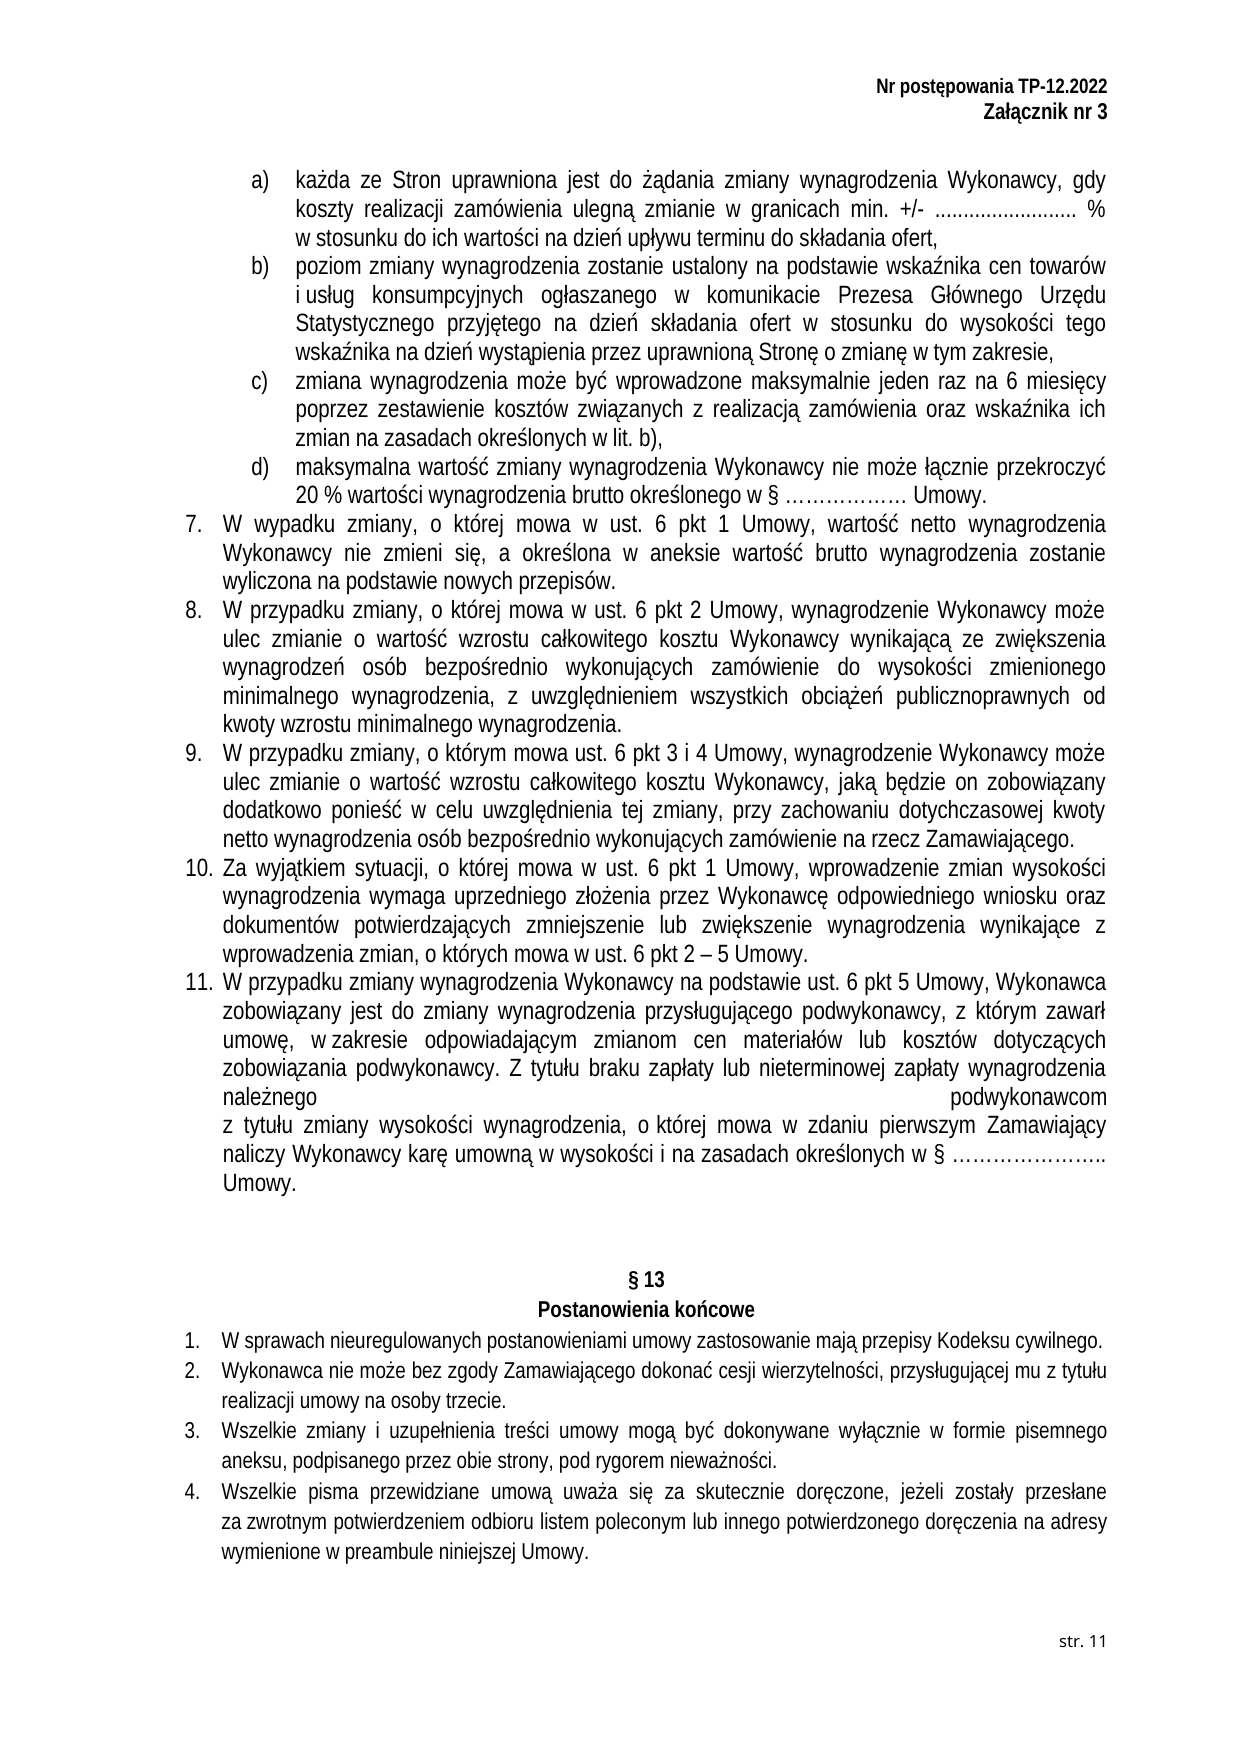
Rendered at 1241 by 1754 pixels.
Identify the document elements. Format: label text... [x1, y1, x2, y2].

list W wypadku zmiany, o której mowa w ust. 6 pkt 1 Umowy, wartość netto wynagrodzenia Wykonawcy nie zmieni się, a określona w aneksie wartość brutto wynagrodzenia zostanie wyliczona na podstawie nowych przepisów. [185, 509, 1107, 595]
list Wykonawca nie może bez zgody Zamawiającego dokonać cesji wierzytelności, przysługującej mu z tytułu realizacji umowy na osoby trzecie. [184, 1357, 1107, 1413]
list W przypadku zmiany, o którym mowa ust. 6 pkt 3 i 4 Umowy, wynagrodzenie Wykonawcy może ulec zmianie o wartość wzrostu całkowitego kosztu Wykonawcy, jaką będzie on zobowiązany dodatkowo ponieść w celu uwzględnienia tej zmiany, przy zachowaniu dotychczasowej kwoty netto wynagrodzenia osób bezpośrednio wykonujących zamówienie na rzecz Zamawiającego. [185, 738, 1107, 853]
list W przypadku zmiany, o której mowa w ust. 6 pkt 2 Umowy, wynagrodzenie Wykonawcy może ulec zmianie o wartość wzrostu całkowitego kosztu Wykonawcy wynikającą ze zwiększenia wynagrodzeń osób bezpośrednio wykonujących zamówienie do wysokości zmienionego minimalnego wynagrodzenia, z uwzględnieniem wszystkich obciążeń publicznoprawnych od kwoty wzrostu minimalnego wynagrodzenia. [185, 595, 1107, 738]
list W przypadku zmiany wynagrodzenia Wykonawcy na podstawie ust. 6 pkt 5 Umowy, Wykonawca zobowiązany jest do zmiany wynagrodzenia przysługującego podwykonawcy, z którym zawarł umowę, w zakresie odpowiadającym zmianom cen materiałów lub kosztów dotyczących zobowiązania podwykonawcy. Z tytułu braku zapłaty lub nieterminowej zapłaty wynagrodzenia należnego podwykonawcom z tytułu zmiany wysokości wynagrodzenia, o której mowa w zdaniu pierwszym Zamawiający naliczy Wykonawcy karę umowną w wysokości i na zasadach określonych w § ………………….. Umowy. [185, 967, 1107, 1196]
list Wszelkie pisma przewidziane umową uważa się za skutecznie doręczone, jeżeli zostały przesłane za zwrotnym potwierdzeniem odbioru listem poleconym lub innego potwierdzonego doręczenia na adresy wymienione w preambule niniejszej Umowy. [184, 1478, 1107, 1564]
list zmiana wynagrodzenia może być wprowadzone maksymalnie jeden raz na 6 miesięcy poprzez zestawienie kosztów związanych z realizacją zamówienia oraz wskaźnika ich zmian na zasadach określonych w lit. b), [251, 366, 1107, 452]
list Za wyjątkiem sytuacji, o której mowa w ust. 6 pkt 1 Umowy, wprowadzenie zmian wysokości wynagrodzenia wymaga uprzedniego złożenia przez Wykonawcę odpowiedniego wniosku oraz dokumentów potwierdzających zmniejszenie lub zwiększenie wynagrodzenia wynikające z wprowadzenia zmian, o których mowa w ust. 6 pkt 2 – 5 Umowy. [185, 853, 1107, 967]
list maksymalna wartość zmiany wynagrodzenia Wykonawcy nie może łącznie przekroczyć 20 % wartości wynagrodzenia brutto określonego w § ……………… Umowy. [251, 452, 1107, 509]
list poziom zmiany wynagrodzenia zostanie ustalony na podstawie wskaźnika cen towarów i usług konsumpcyjnych ogłaszanego w komunikacie Prezesa Głównego Urzędu Statystycznego przyjętego na dzień składania ofert w stosunku do wysokości tego wskaźnika na dzień wystąpienia przez uprawnioną Stronę o zmianę w tym zakresie, [251, 251, 1107, 366]
list Wszelkie zmiany i uzupełnienia treści umowy mogą być dokonywane wyłącznie w formie pisemnego aneksu, podpisanego przez obie strony, pod rygorem nieważności. [184, 1417, 1107, 1474]
list każda ze Stron uprawniona jest do żądania zmiany wynagrodzenia Wykonawcy, gdy koszty realizacji zamówienia ulegną zmianie w granicach min. +/- ......................... % w stosunku do ich wartości na dzień upływu terminu do składania ofert, [251, 165, 1107, 251]
text Postanowienia końcowe [185, 1296, 1107, 1323]
list W sprawach nieuregulowanych postanowieniami umowy zastosowanie mają przepisy Kodeksu cywilnego. [184, 1327, 1107, 1353]
text § 13 [185, 1266, 1107, 1292]
